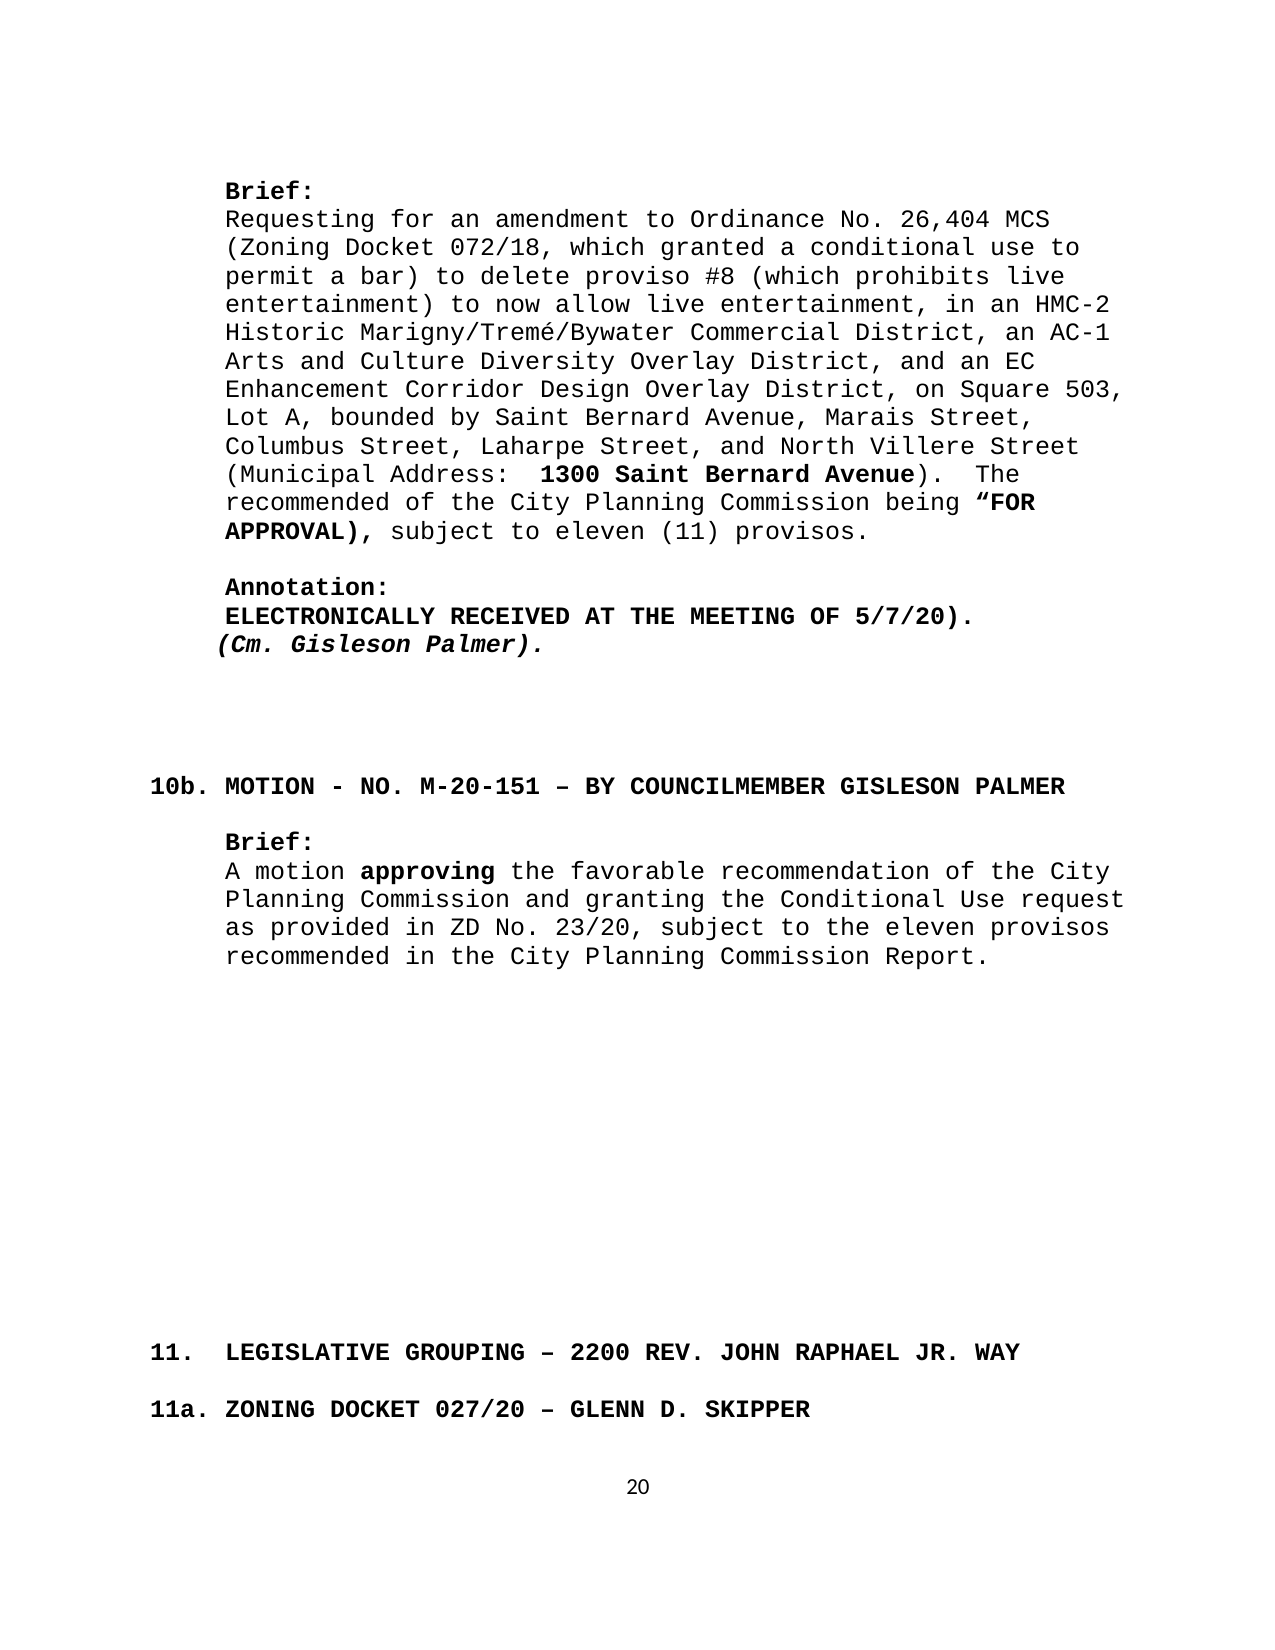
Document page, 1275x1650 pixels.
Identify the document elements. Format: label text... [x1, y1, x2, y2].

list LEGISLATIVE GROUPING – 2200 REV. JOHN RAPHAEL JR. WAY [150, 1340, 1125, 1368]
text (Cm. Gisleson Palmer). [150, 632, 1125, 660]
list A motion approving the favorable recommendation of the City Planning Commission and granting the Conditional Use request as provided in ZD No. 23/20, subject to the eleven provisos recommended in the City Planning Commission Report. [225, 858, 1125, 972]
text 11a. ZONING DOCKET 027/20 – GLENN D. SKIPPER [150, 1397, 1125, 1425]
list Brief: [225, 830, 1125, 858]
text Brief: [150, 178, 1125, 207]
text 10b. MOTION - NO. M-20-151 – BY COUNCILMEMBER GISLESON PALMER [150, 773, 1125, 802]
text Annotation: [150, 575, 1125, 603]
text ELECTRONICALLY RECEIVED AT THE MEETING OF 5/7/20). [225, 603, 1125, 632]
text Requesting for an amendment to Ordinance No. 26,404 MCS (Zoning Docket 072/18, which granted a conditional use to permit a bar) to delete proviso #8 (which prohibits live entertainment) to now allow live entertainment, in an HMC-2 Historic Marigny/Tremé/Bywater Commercial District, an AC-1 Arts and Culture Diversity Overlay District, and an EC Enhancement Corridor Design Overlay District, on Square 503, Lot A, bounded by Saint Bernard Avenue, Marais Street, Columbus Street, Laharpe Street, and North Villere Street (Municipal Address: 1300 Saint Bernard Avenue). The recommended of the City Planning Commission being “FOR APPROVAL), subject to eleven (11) provisos. [225, 207, 1125, 547]
